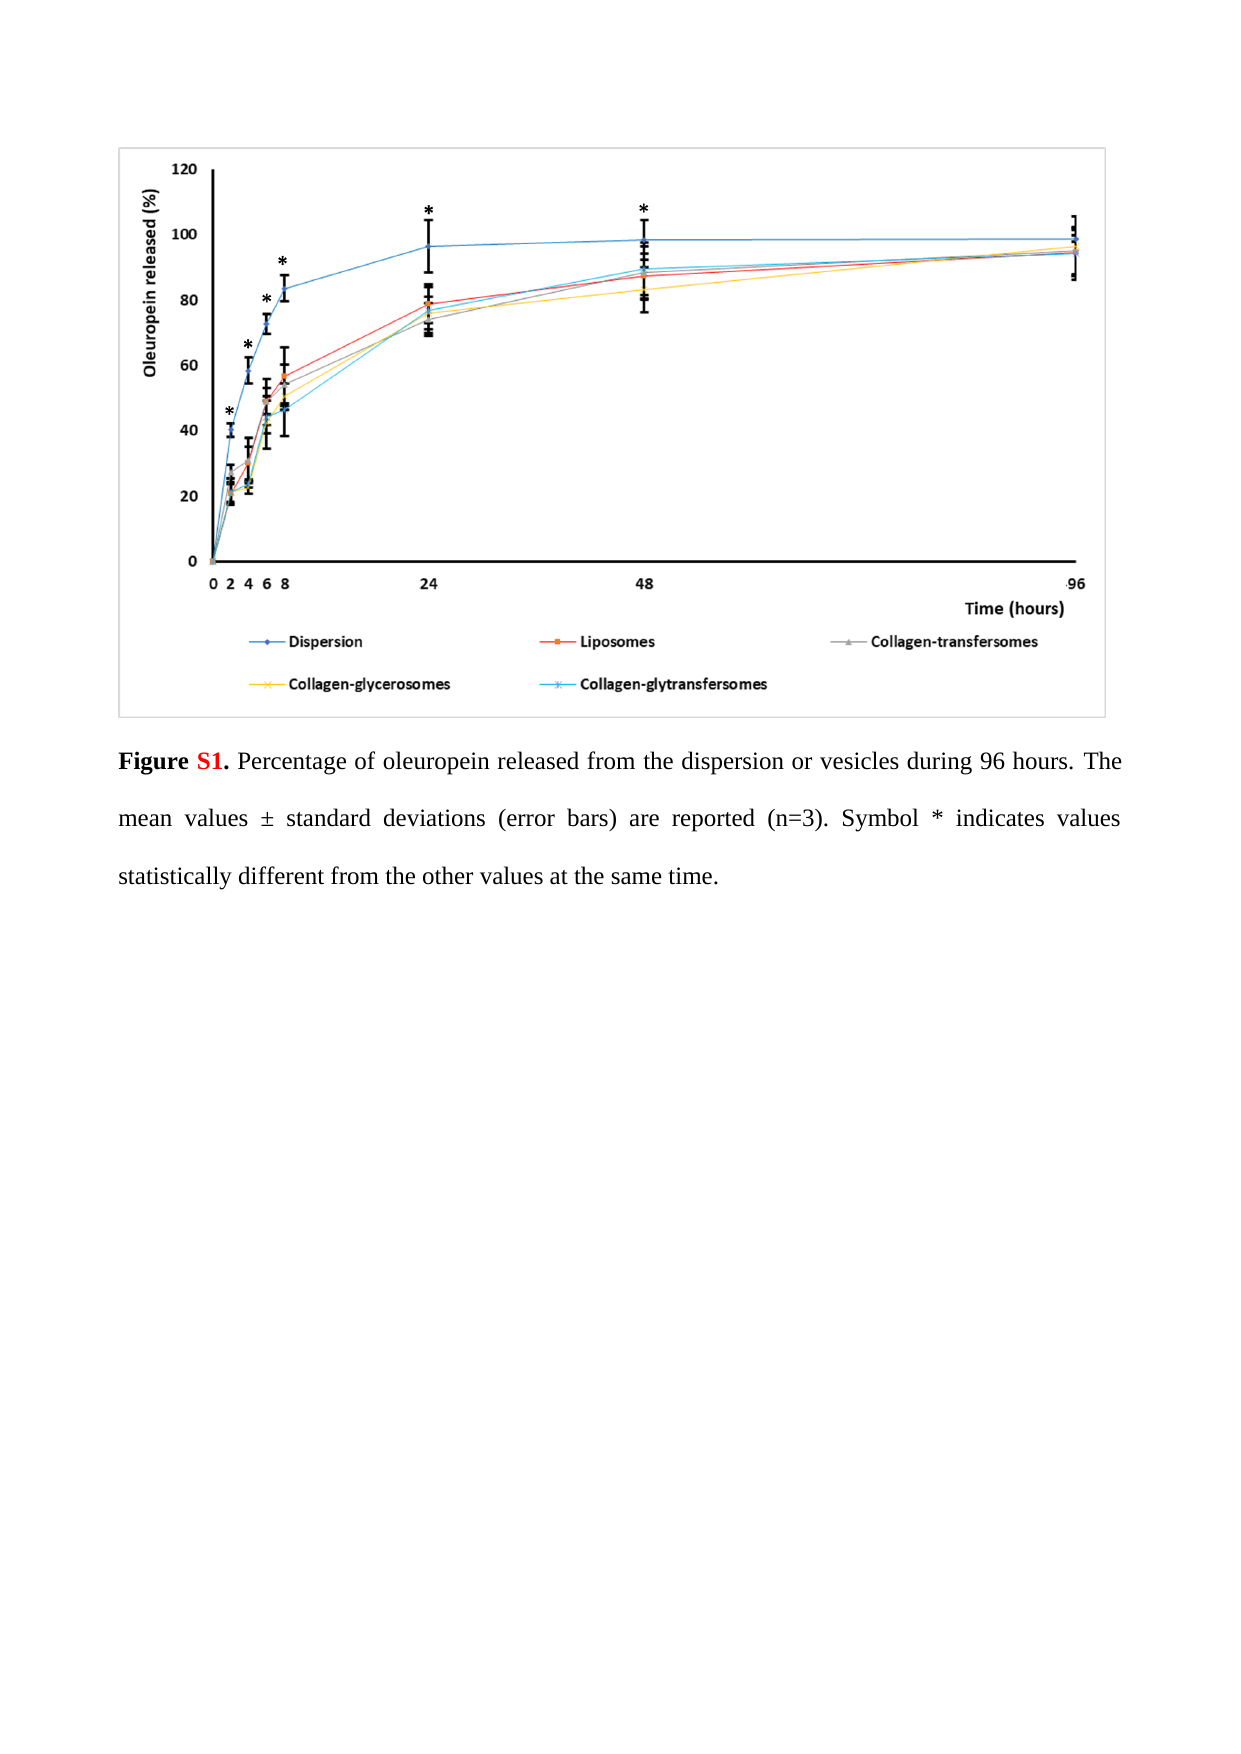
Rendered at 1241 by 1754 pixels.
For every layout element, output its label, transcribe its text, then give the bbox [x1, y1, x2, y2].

text Figure S1. Percentage of oleuropein released from the dispersion or vesicles during 96 hours. The mean values ± standard deviations (error bars) are reported (n=3). Symbol * indicates values statistically different from the other values at the same time. [118, 746, 1122, 890]
picture [118, 147, 1106, 718]
